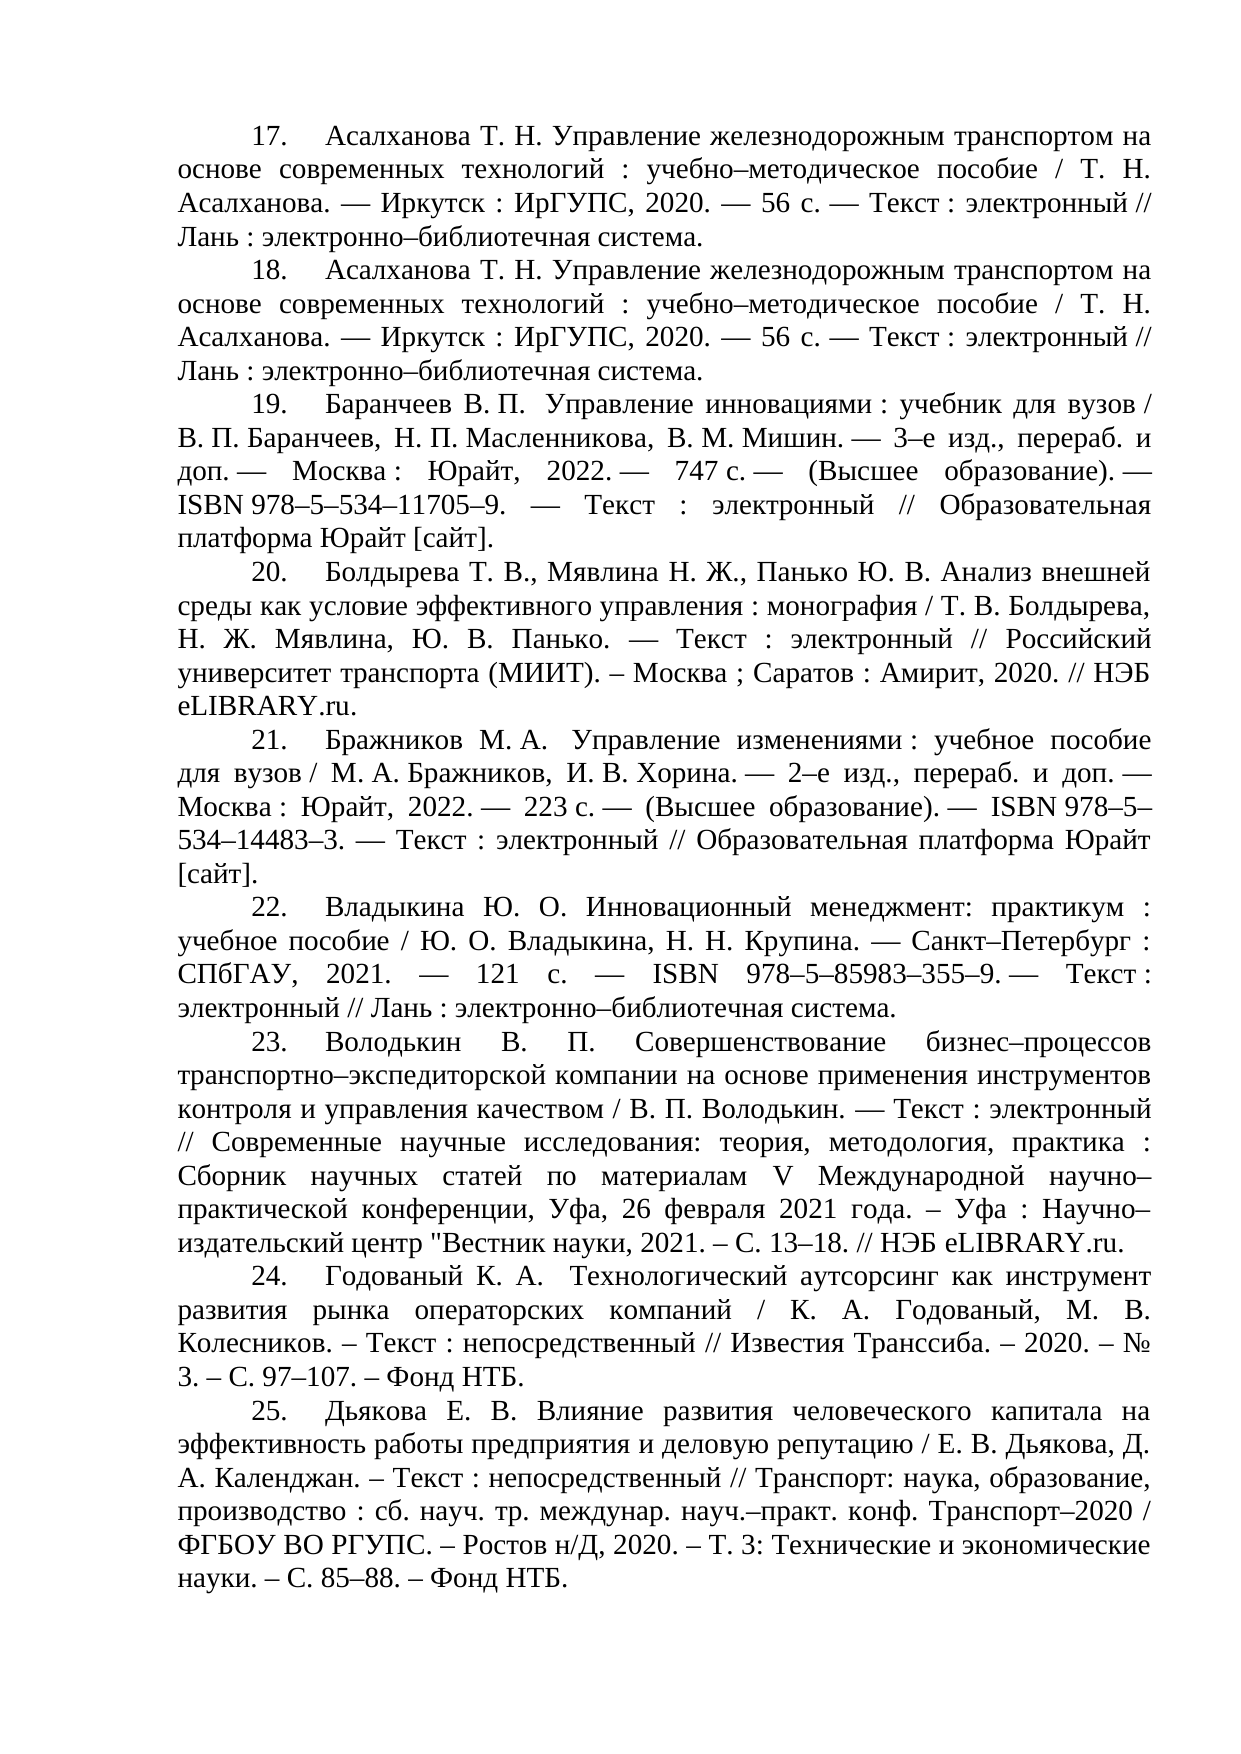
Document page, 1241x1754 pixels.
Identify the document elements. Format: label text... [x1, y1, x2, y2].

list Асалханова Т. Н. Управление железнодорожным транспортом на основе современных технологий : учебно–методическое пособие / Т. Н. Асалханова. — Иркутск : ИрГУПС, 2020. — 56 с. — Текст : электронный // Лань : электронно–библиотечная система. [177, 252, 1152, 386]
list Владыкина Ю. О. Инновационный менеджмент: практикум : учебное пособие / Ю. О. Владыкина, Н. Н. Крупина. — Санкт–Петербург : СПбГАУ, 2021. — 121 с. — ISBN 978–5–85983–355–9. — Текст : электронный // Лань : электронно–библиотечная система. [177, 889, 1152, 1024]
list Баранчеев В. П. Управление инновациями : учебник для вузов / В. П. Баранчеев, Н. П. Масленникова, В. М. Мишин. — 3–е изд., перераб. и доп. — Москва : Юрайт, 2022. — 747 с. — (Высшее образование). — ISBN 978–5–534–11705–9. — Текст : электронный // Образовательная платформа Юрайт [сайт]. [177, 386, 1152, 554]
list Асалханова Т. Н. Управление железнодорожным транспортом на основе современных технологий : учебно–методическое пособие / Т. Н. Асалханова. — Иркутск : ИрГУПС, 2020. — 56 с. — Текст : электронный // Лань : электронно–библиотечная система. [177, 118, 1152, 252]
list Болдырева Т. В., Мявлина Н. Ж., Панько Ю. В. Анализ внешней среды как условие эффективного управления : монография / Т. В. Болдырева, Н. Ж. Мявлина, Ю. В. Панько. — Текст : электронный // Российский университет транспорта (МИИТ). – Москва ; Саратов : Амирит, 2020. // НЭБ eLIBRARY.ru. [177, 554, 1152, 722]
list Бражников М. А. Управление изменениями : учебное пособие для вузов / М. А. Бражников, И. В. Хорина. — 2–е изд., перераб. и доп. — Москва : Юрайт, 2022. — 223 с. — (Высшее образование). — ISBN 978–5–534–14483–3. — Текст : электронный // Образовательная платформа Юрайт [сайт]. [177, 722, 1152, 889]
list Годованый К. А. Технологический аутсорсинг как инструмент развития рынка операторских компаний / К. А. Годованый, М. В. Колесников. – Текст : непосредственный // Известия Транссиба. – 2020. – № 3. – С. 97–107. – Фонд НТБ. [177, 1258, 1152, 1393]
list Володькин В. П. Совершенствование бизнес–процессов транспортно–экспедиторской компании на основе применения инструментов контроля и управления качеством / В. П. Володькин. — Текст : электронный // Современные научные исследования: теория, методология, практика : Сборник научных статей по материалам V Международной научно–практической конференции, Уфа, 26 февраля 2021 года. – Уфа : Научно–издательский центр "Вестник науки, 2021. – С. 13–18. // НЭБ eLIBRARY.ru. [177, 1024, 1152, 1258]
list Дьякова Е. В. Влияние развития человеческого капитала на эффективность работы предприятия и деловую репутацию / Е. В. Дьякова, Д. А. Календжан. – Текст : непосредственный // Транспорт: наука, образование, производство : сб. науч. тр. междунар. науч.–практ. конф. Транспорт–2020 / ФГБОУ ВО РГУПС. – Ростов н/Д, 2020. – Т. 3: Технические и экономические науки. – С. 85–88. – Фонд НТБ. [177, 1393, 1152, 1594]
